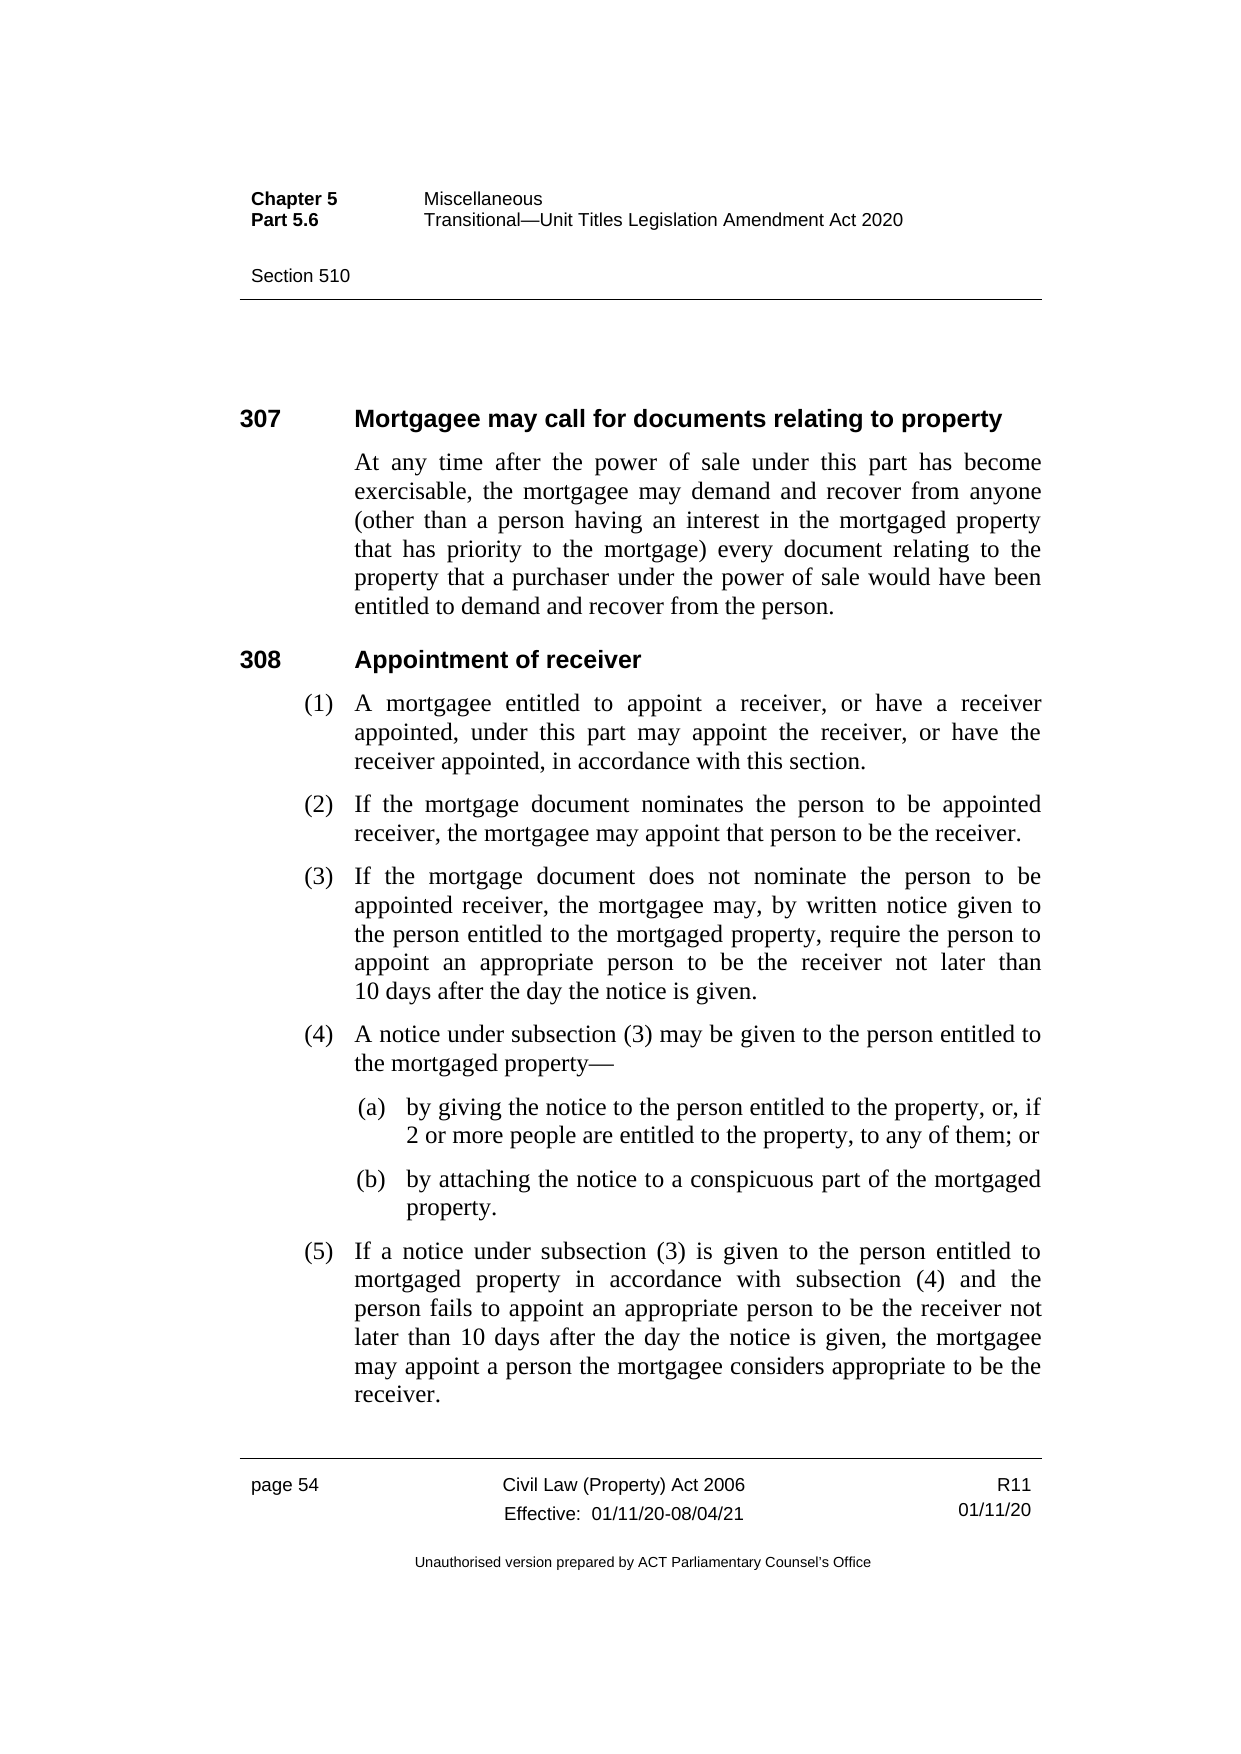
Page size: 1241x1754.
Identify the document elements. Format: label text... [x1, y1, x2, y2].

text At any time after the power of sale under this part has become exercisable, the mortgagee may demand and recover from anyone (other than a person having an interest in the mortgaged property that has priority to the mortgage) every document relating to the property that a purchaser under the power of sale would have been entitled to demand and recover from the person. [354, 447, 1042, 620]
text (a) by giving the notice to the person entitled to the property, or, if 2 or more people are entitled to the property, to any of them; or [239, 1092, 1042, 1149]
text (4) A notice under subsection (3) may be given to the person entitled to the mortgaged property— [239, 1019, 1042, 1077]
text (2) If the mortgage document nominates the person to be appointed receiver, the mortgagee may appoint that person to be the receiver. [239, 789, 1042, 847]
text 308 Appointment of receiver [239, 645, 1042, 674]
text (5) If a notice under subsection (3) is given to the person entitled to mortgaged property in accordance with subsection (4) and the person fails to appoint an appropriate person to be the receiver not later than 10 days after the day the notice is given, the mortgagee may appoint a person the mortgagee considers appropriate to be the receiver. [239, 1236, 1042, 1408]
text 307 Mortgagee may call for documents relating to property [239, 404, 1042, 433]
text (1) A mortgagee entitled to appoint a receiver, or have a receiver appointed, under this part may appoint the receiver, or have the receiver appointed, in accordance with this section. [239, 688, 1042, 774]
text (b) by attaching the notice to a conspicuous part of the mortgaged property. [239, 1164, 1042, 1221]
text (3) If the mortgage document does not nominate the person to be appointed receiver, the mortgagee may, by written notice given to the person entitled to the mortgaged property, require the person to appoint an appropriate person to be the receiver not later than 10 days after the day the notice is given. [239, 861, 1042, 1005]
